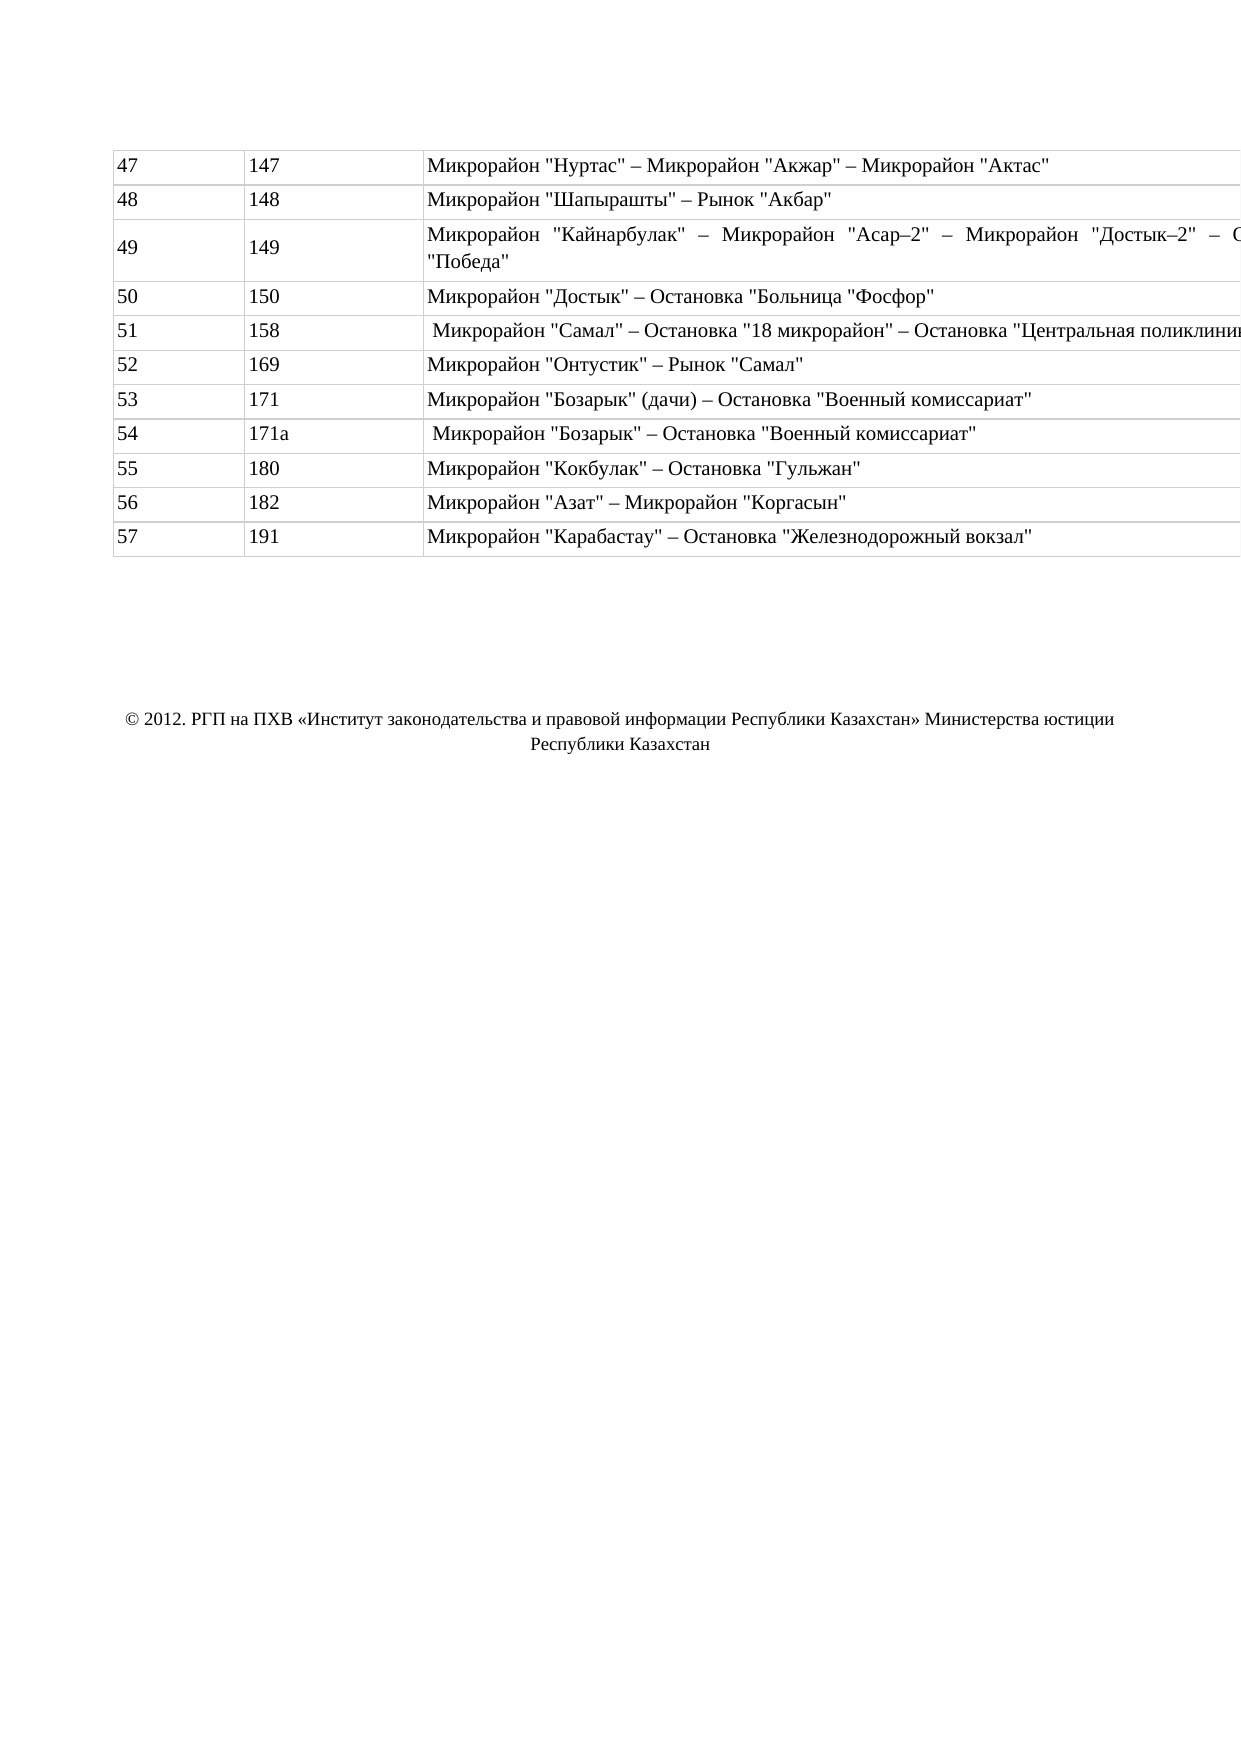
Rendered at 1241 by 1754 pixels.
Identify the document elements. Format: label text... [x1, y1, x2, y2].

table_cell 180 [245, 454, 423, 487]
table_cell 54 [114, 420, 244, 453]
table_cell 50 [114, 282, 244, 315]
table_cell 171 [245, 385, 423, 418]
table_cell 171а [245, 420, 423, 453]
table_cell Микрорайон "Кайнарбулак" – Микрорайон "Асар–2" – Микрорайон "Достык–2" – Остановка "Парк "Победа" [424, 220, 1240, 281]
table_cell 55 [114, 454, 244, 487]
table_cell 57 [114, 523, 244, 556]
table_cell 56 [114, 488, 244, 521]
table_cell 191 [245, 523, 423, 556]
table_cell Микрорайон "Нуртас" – Микрорайон "Акжар" – Микрорайон "Актас" [424, 151, 1240, 184]
table_cell Микрорайон "Самал" – Остановка "18 микрорайон" – Остановка "Центральная поликлиника" (кольцевой) [424, 316, 1240, 349]
table_cell 52 [114, 351, 244, 384]
table_cell 158 [245, 316, 423, 349]
table_cell 182 [245, 488, 423, 521]
table_cell Микрорайон "Шапырашты" – Рынок "Акбар" [424, 186, 1240, 219]
table_cell 147 [245, 151, 423, 184]
table_cell Микрорайон "Карабастау" – Остановка "Железнодорожный вокзал" [424, 523, 1240, 556]
table_cell 47 [114, 151, 244, 184]
table_cell 150 [245, 282, 423, 315]
table_cell 48 [114, 186, 244, 219]
table_cell 53 [114, 385, 244, 418]
table_cell Микрорайон "Бозарык" (дачи) – Остановка "Военный комиссариат" [424, 385, 1240, 418]
table_cell Микрорайон "Онтустик" – Рынок "Самал" [424, 351, 1240, 384]
table_cell 148 [245, 186, 423, 219]
table_cell Микрорайон "Кокбулак" – Остановка "Гульжан" [424, 454, 1240, 487]
table_cell 49 [114, 220, 244, 281]
table_cell Микрорайон "Азат" – Микрорайон "Коргасын" [424, 488, 1240, 521]
table_cell Микрорайон "Бозарык" – Остановка "Военный комиссариат" [424, 420, 1240, 453]
table_cell 169 [245, 351, 423, 384]
text © 2012. РГП на ПХВ «Институт законодательства и правовой информации Республики Казахстан» Министерства юстиции Республики Казахстан [112, 708, 1128, 754]
table_cell Микрорайон "Достык" – Остановка "Больница "Фосфор" [424, 282, 1240, 315]
table_cell 51 [114, 316, 244, 349]
table_cell 149 [245, 220, 423, 281]
